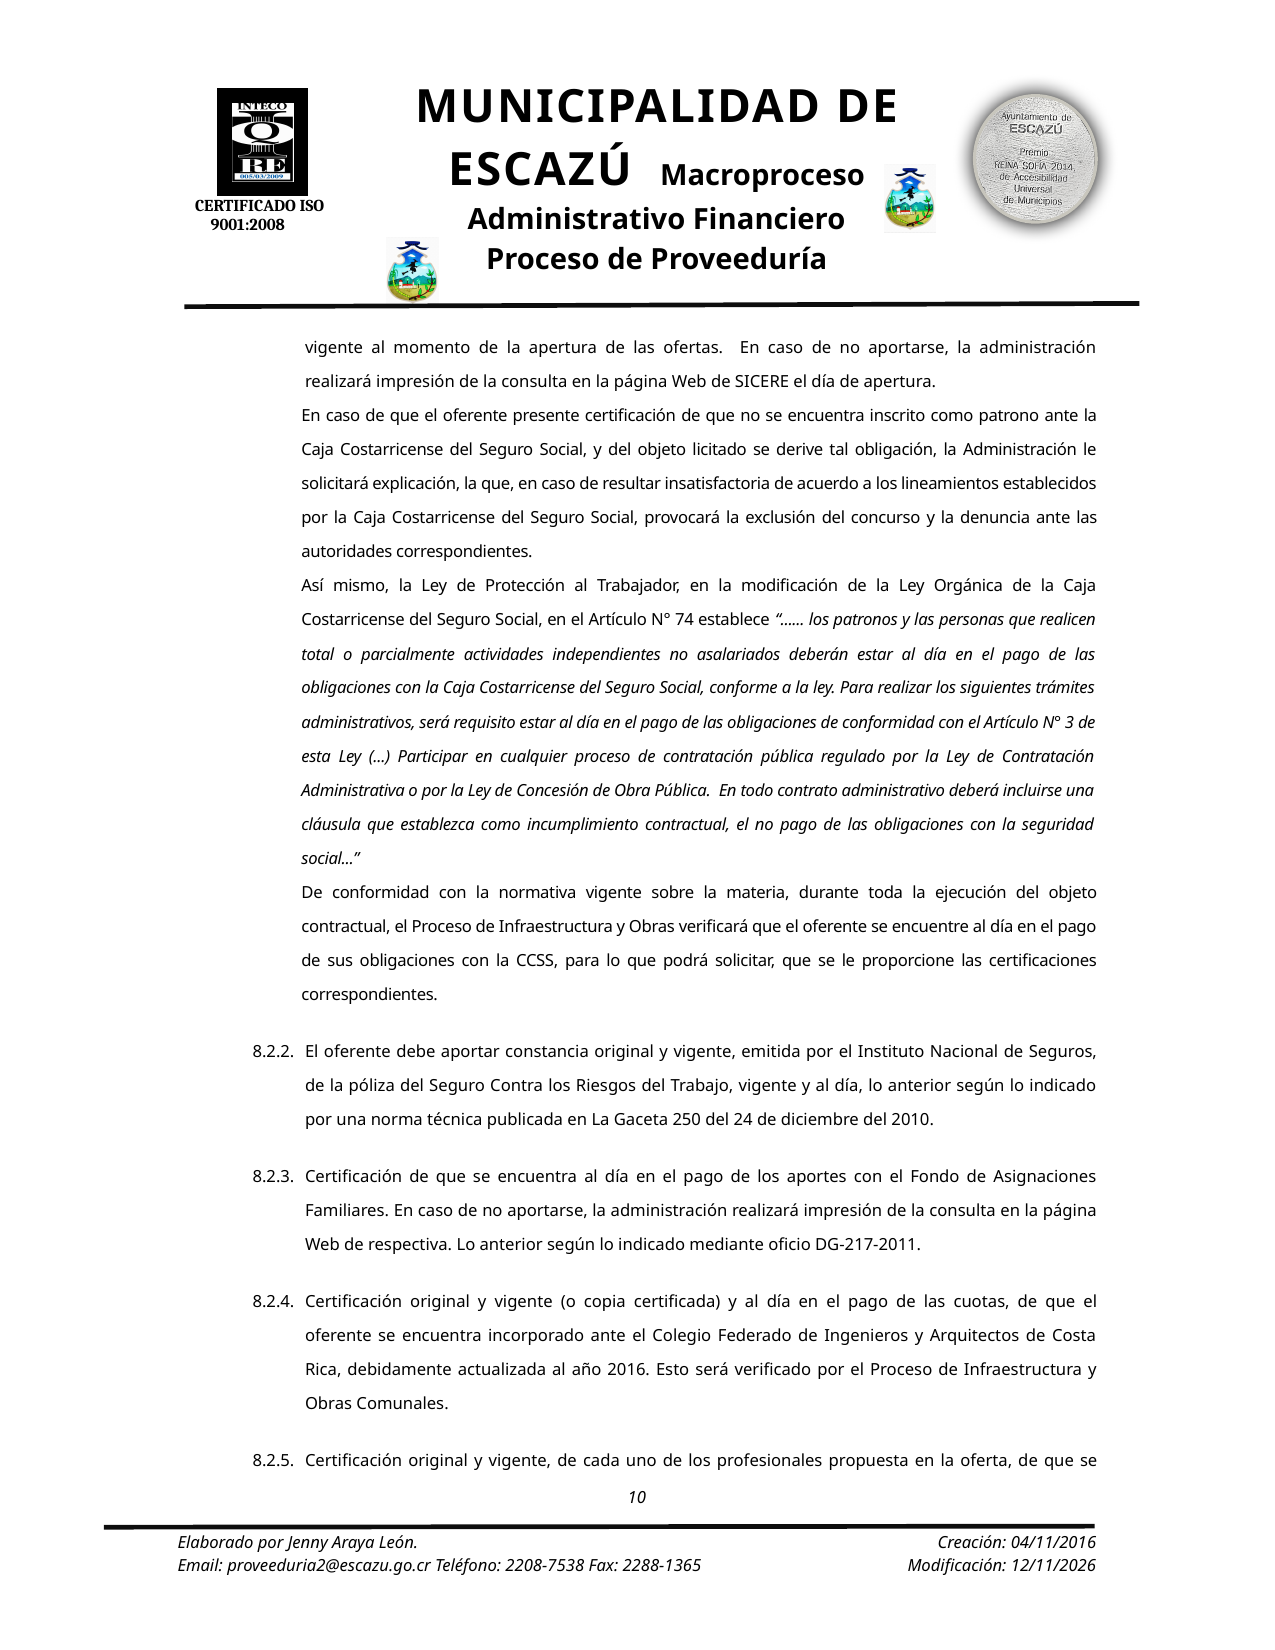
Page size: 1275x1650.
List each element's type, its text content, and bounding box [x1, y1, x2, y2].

picture [386, 237, 439, 303]
text En caso de que el oferente presente certificación de que no se encuentra inscrito como patrono ante la Caja Costarricense del Seguro Social, y del objeto licitado se derive tal obligación, la Administración le solicitará explicación, la que, en caso de resultar insatisfactoria de acuerdo a los lineamientos establecidos por la Caja Costarricense del Seguro Social, provocará la exclusión del concurso y la denuncia ante las autoridades correspondientes. [301, 404, 1098, 563]
picture [884, 164, 936, 233]
text De conformidad con la normativa vigente sobre la materia, durante toda la ejecución del objeto contractual, el Proceso de Infraestructura y Obras verificará que el oferente se encuentre al día en el pago de sus obligaciones con la CCSS, para lo que podrá solicitar, que se le proporcione las certificaciones correspondientes. [301, 881, 1098, 1005]
text Así mismo, la Ley de Protección al Trabajador, en la modificación de la Ley Orgánica de la Caja Costarricense del Seguro Social, en el Artículo N° 74 establece “...... los patronos y las personas que realicen total o parcialmente actividades independientes no asalariados deberán estar al día en el pago de las obligaciones con la Caja Costarricense del Seguro Social, conforme a la ley. Para realizar los siguientes trámites administrativos, será requisito estar al día en el pago de las obligaciones de conformidad con el Artículo N° 3 de esta Ley (...) Participar en cualquier proceso de contratación pública regulado por la Ley de Contratación Administrativa o por la Ley de Concesión de Obra Pública. En todo contrato administrativo deberá incluirse una cláusula que establezca como incumplimiento contractual, el no pago de las obligaciones con la seguridad social...” [301, 574, 1098, 869]
list Certificación original y vigente (o copia certificada) y al día en el pago de las cuotas, de que el oferente se encuentra incorporado ante el Colegio Federado de Ingenieros y Arquitectos de Costa Rica, debidamente actualizada al año 2016. Esto será verificado por el Proceso de Infraestructura y Obras Comunales. [252, 1289, 1098, 1414]
list Certificación de que se encuentra al día en el pago de los aportes con el Fondo de Asignaciones Familiares. En caso de no aportarse, la administración realizará impresión de la consulta en la página Web de respectiva. Lo anterior según lo indicado mediante oficio DG-217-2011. [252, 1164, 1098, 1255]
list El oferente debe aportar constancia original y vigente, emitida por el Instituto Nacional de Seguros, de la póliza del Seguro Contra los Riesgos del Trabajo, vigente y al día, lo anterior según lo indicado por una norma técnica publicada en La Gaceta 250 del 24 de diciembre del 2010. [252, 1039, 1098, 1130]
picture [977, 98, 1094, 220]
picture [232, 103, 294, 182]
